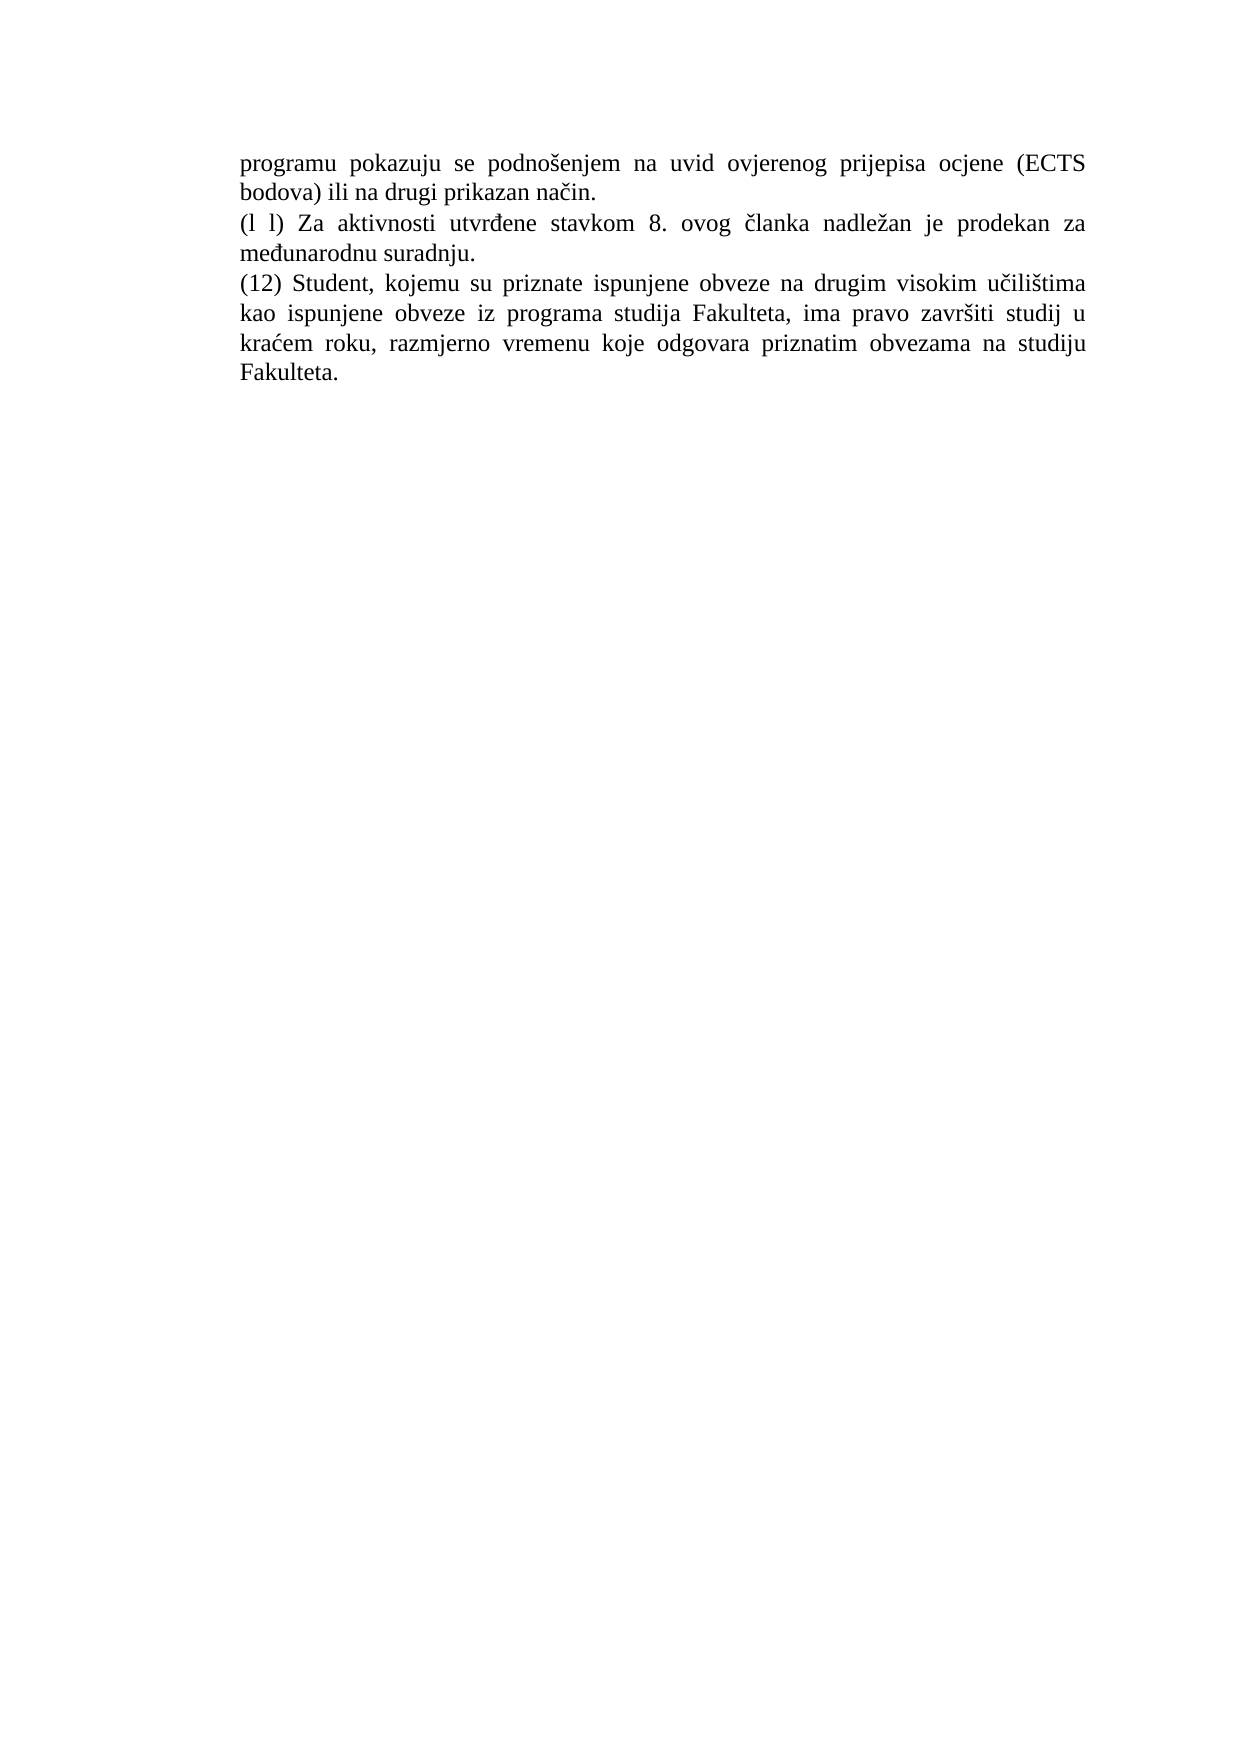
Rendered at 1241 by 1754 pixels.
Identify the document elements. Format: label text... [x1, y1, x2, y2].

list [239, 148, 1087, 206]
text (l l) Za aktivnosti utvrđene stavkom 8. ovog članka nadležan je prodekan za međunarodnu suradnju. [239, 208, 1087, 266]
text (12) Student, kojemu su priznate ispunjene obveze na drugim visokim učilištima kao ispunjene obveze iz programa studija Fakulteta, ima pravo završiti studij u kraćem roku, razmjerno vremenu koje odgovara priznatim obvezama na studiju Fakulteta. [239, 268, 1087, 386]
